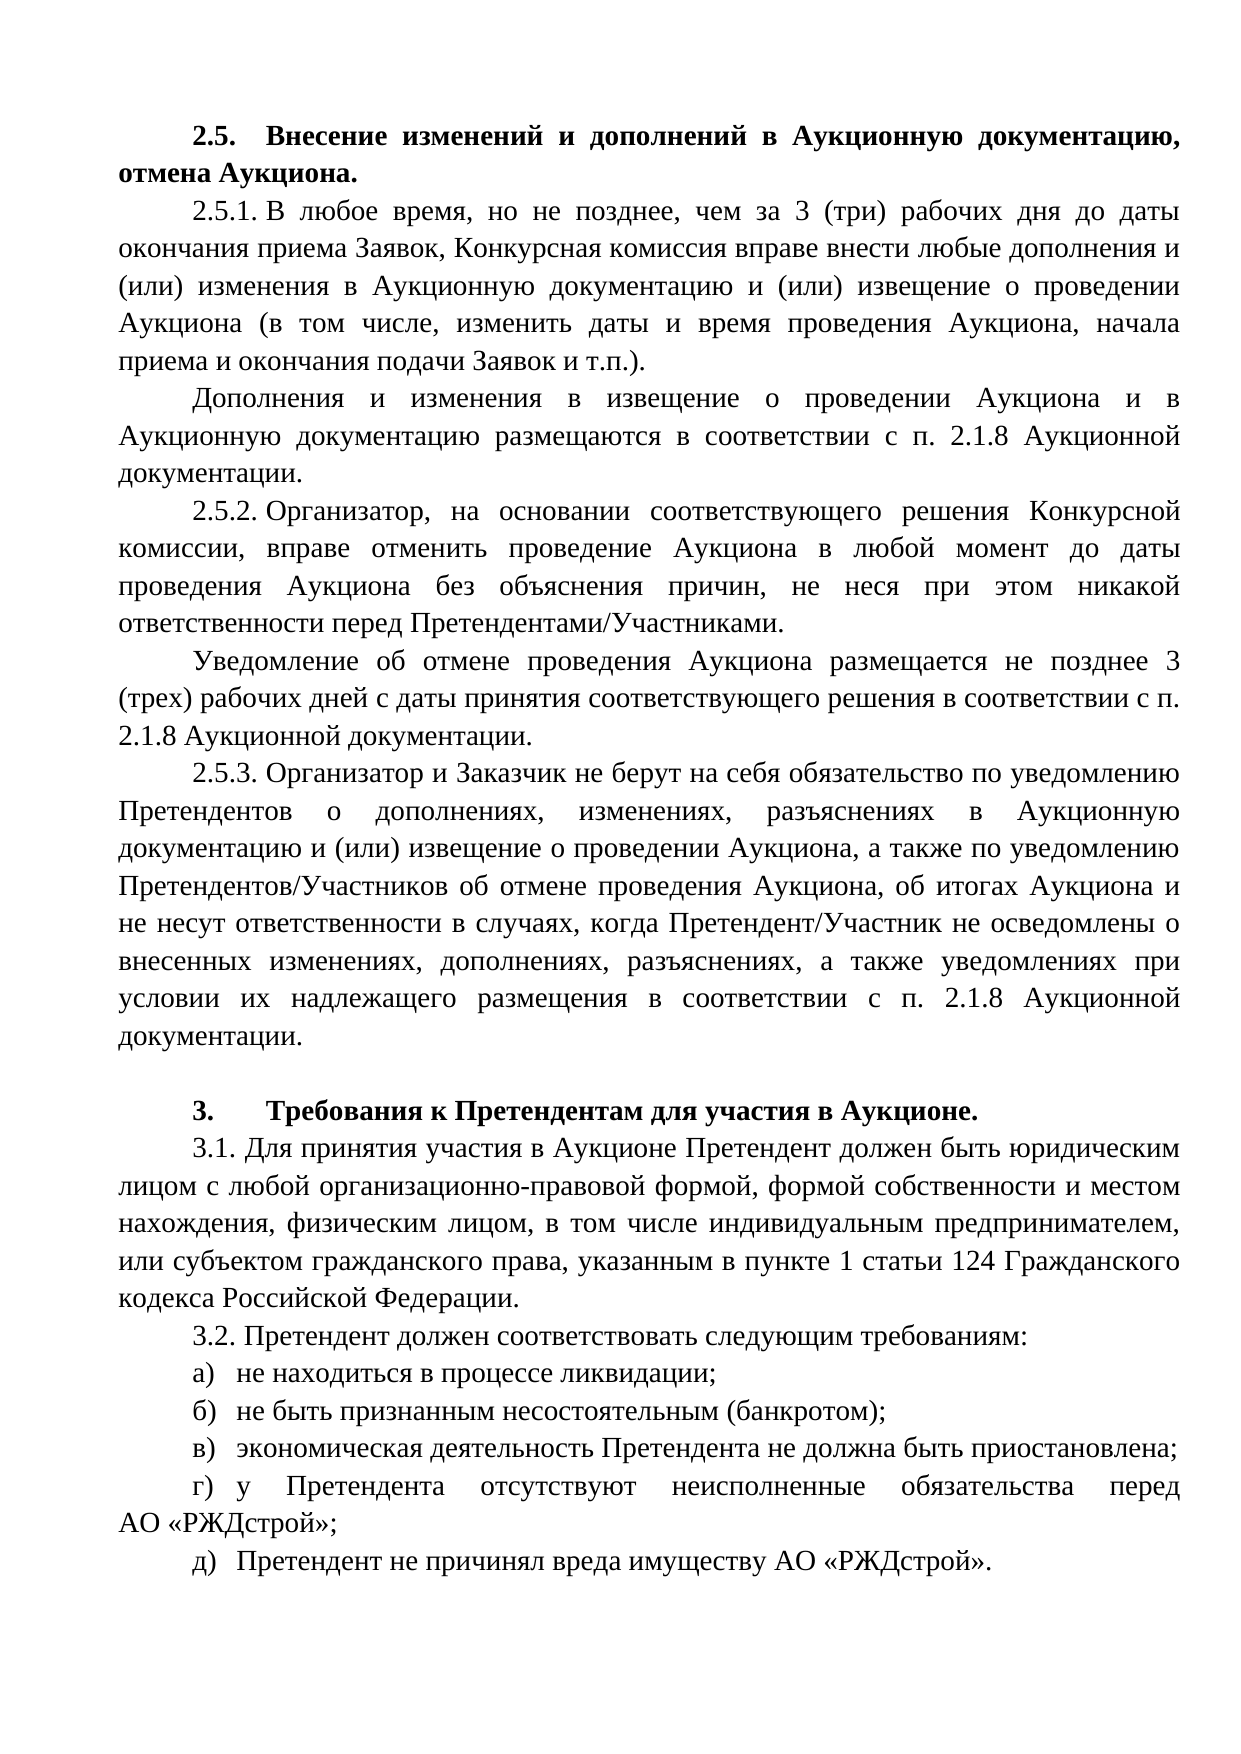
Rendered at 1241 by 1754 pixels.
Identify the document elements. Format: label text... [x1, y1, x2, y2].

list Организатор и Заказчик не берут на себя обязательство по уведомлению Претендентов о дополнениях, изменениях, разъяснениях в Аукционную документацию и (или) извещение о проведении Аукциона, а также по уведомлению Претендентов/Участников об отмене проведения Аукциона, об итогах Аукциона и не несут ответственности в случаях, когда Претендент/Участник не осведомлены о внесенных изменениях, дополнениях, разъяснениях, а также уведомлениях при условии их надлежащего размещения в соответствии с п. 2.1.8 Аукционной документации. [118, 753, 1181, 1053]
list Претендент должен соответствовать следующим требованиям: [118, 1315, 1181, 1353]
list экономическая деятельность Претендента не должна быть приостановлена; [118, 1428, 1181, 1465]
list В любое время, но не позднее, чем за 3 (три) рабочих дня до даты окончания приема Заявок, Конкурсная комиссия вправе внести любые дополнения и (или) изменения в Аукционную документацию и (или) извещение о проведении Аукциона (в том числе, изменить даты и время проведения Аукциона, начала приема и окончания подачи Заявок и т.п.). [118, 190, 1181, 378]
list не быть признанным несостоятельным (банкротом); [118, 1390, 1181, 1428]
subtitle Требования к Претендентам для участия в Аукционе. [118, 1090, 1181, 1128]
list Претендент не причинял вреда имуществу АО «РЖДстрой». [118, 1540, 1181, 1578]
text Уведомление об отмене проведения Аукциона размещается не позднее 3 (трех) рабочих дней с даты принятия соответствующего решения в соответствии с п. 2.1.8 Аукционной документации. [118, 640, 1181, 753]
list не находиться в процессе ликвидации; [118, 1353, 1181, 1390]
subtitle Внесение изменений и дополнений в Аукционную документацию, отмена Аукциона. [118, 115, 1181, 190]
list Для принятия участия в Аукционе Претендент должен быть юридическим лицом с любой организационно-правовой формой, формой собственности и местом нахождения, физическим лицом, в том числе индивидуальным предпринимателем, или субъектом гражданского права, указанным в пункте 1 статьи 124 Гражданского кодекса Российской Федерации. [118, 1128, 1181, 1315]
list у Претендента отсутствуют неисполненные обязательства перед АО «РЖДстрой»; [118, 1465, 1181, 1540]
list Организатор, на основании соответствующего решения Конкурсной комиссии, вправе отменить проведение Аукциона в любой момент до даты проведения Аукциона без объяснения причин, не неся при этом никакой ответственности перед Претендентами/Участниками. [118, 490, 1181, 640]
text Дополнения и изменения в извещение о проведении Аукциона и в Аукционную документацию размещаются в соответствии с п. 2.1.8 Аукционной документации. [118, 378, 1181, 490]
